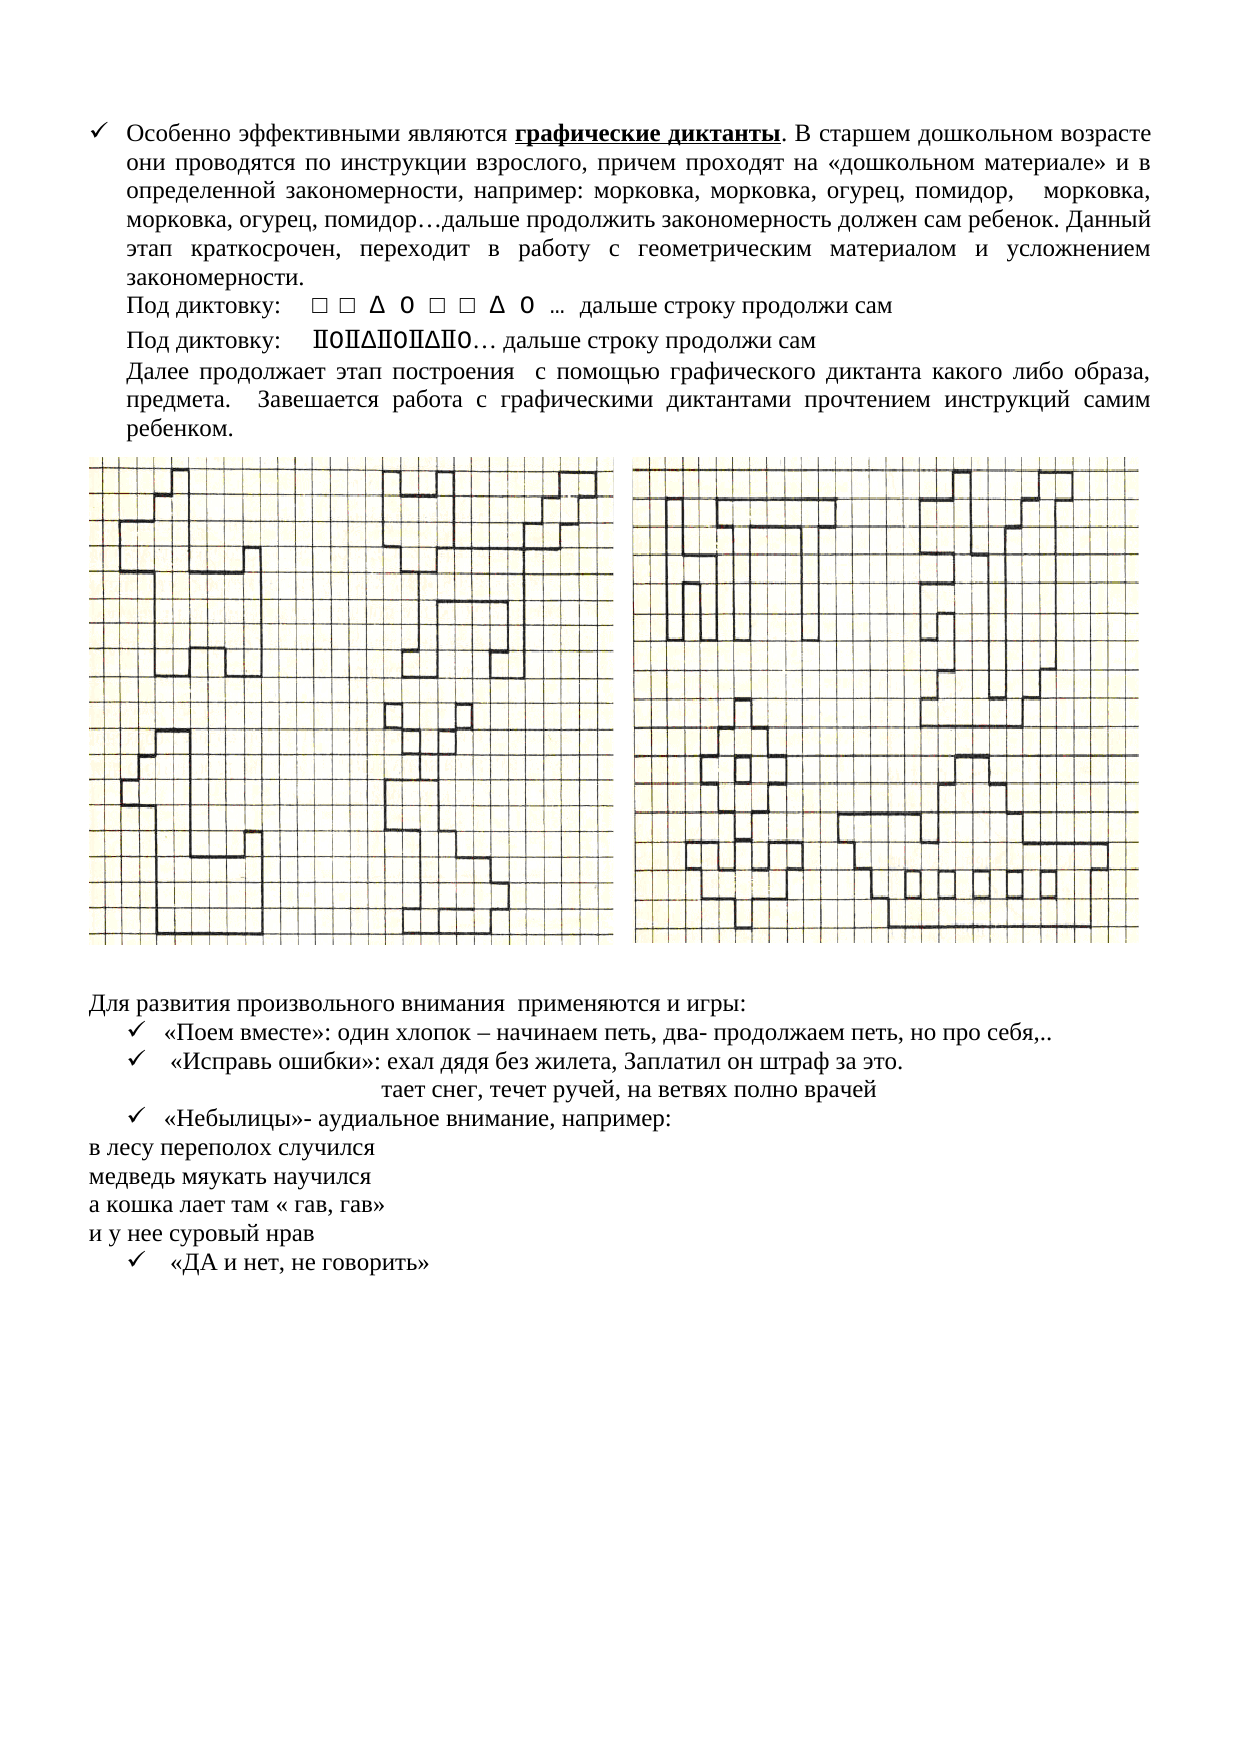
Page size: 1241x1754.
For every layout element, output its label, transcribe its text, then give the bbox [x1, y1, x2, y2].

text Далее продолжает этап построения с помощью графического диктанта какого либо образа, предмета. Завешается работа с графическими диктантами прочтением инструкций самим ребенком. [126, 356, 1152, 442]
list Особенно эффективными являются графические диктанты. В старшем дошкольном возрасте они проводятся по инструкции взрослого, причем проходят на «дошкольном материале» и в определенной закономерности, например: морковка, морковка, огурец, помидор, морковка, морковка, огурец, помидор…дальше продолжить закономерность должен сам ребенок. Данный этап краткосрочен, переходит в работу с геометрическим материалом и усложнением закономерности. [89, 118, 1152, 291]
text в лесу переполох случился [89, 1132, 1152, 1161]
text тает снег, течет ручей, на ветвях полно врачей [89, 1074, 1152, 1103]
text Под диктовку: ⅡOⅡ∆ⅡOⅡ∆ⅡO… дальше строку продолжи сам [89, 321, 1152, 356]
text Под диктовку: □ □ ∆ O □ □ ∆ O … дальше строку продолжи сам [126, 291, 1152, 321]
list «Небылицы»- аудиальное внимание, например: [126, 1103, 1152, 1132]
text а кошка лает там « гав, гав» [89, 1189, 1152, 1218]
text Для развития произвольного внимания применяются и игры: [89, 988, 1152, 1017]
list «Поем вместе»: один хлопок – начинаем петь, два- продолжаем петь, но про себя,.. [126, 1017, 1152, 1046]
list «Исправь ошибки»: ехал дядя без жилета, Заплатил он штраф за это. [126, 1046, 1152, 1074]
text и у нее суровый нрав [89, 1218, 1152, 1247]
text медведь мяукать научился [89, 1161, 1152, 1189]
list «ДА и нет, не говорить» [126, 1247, 1152, 1276]
